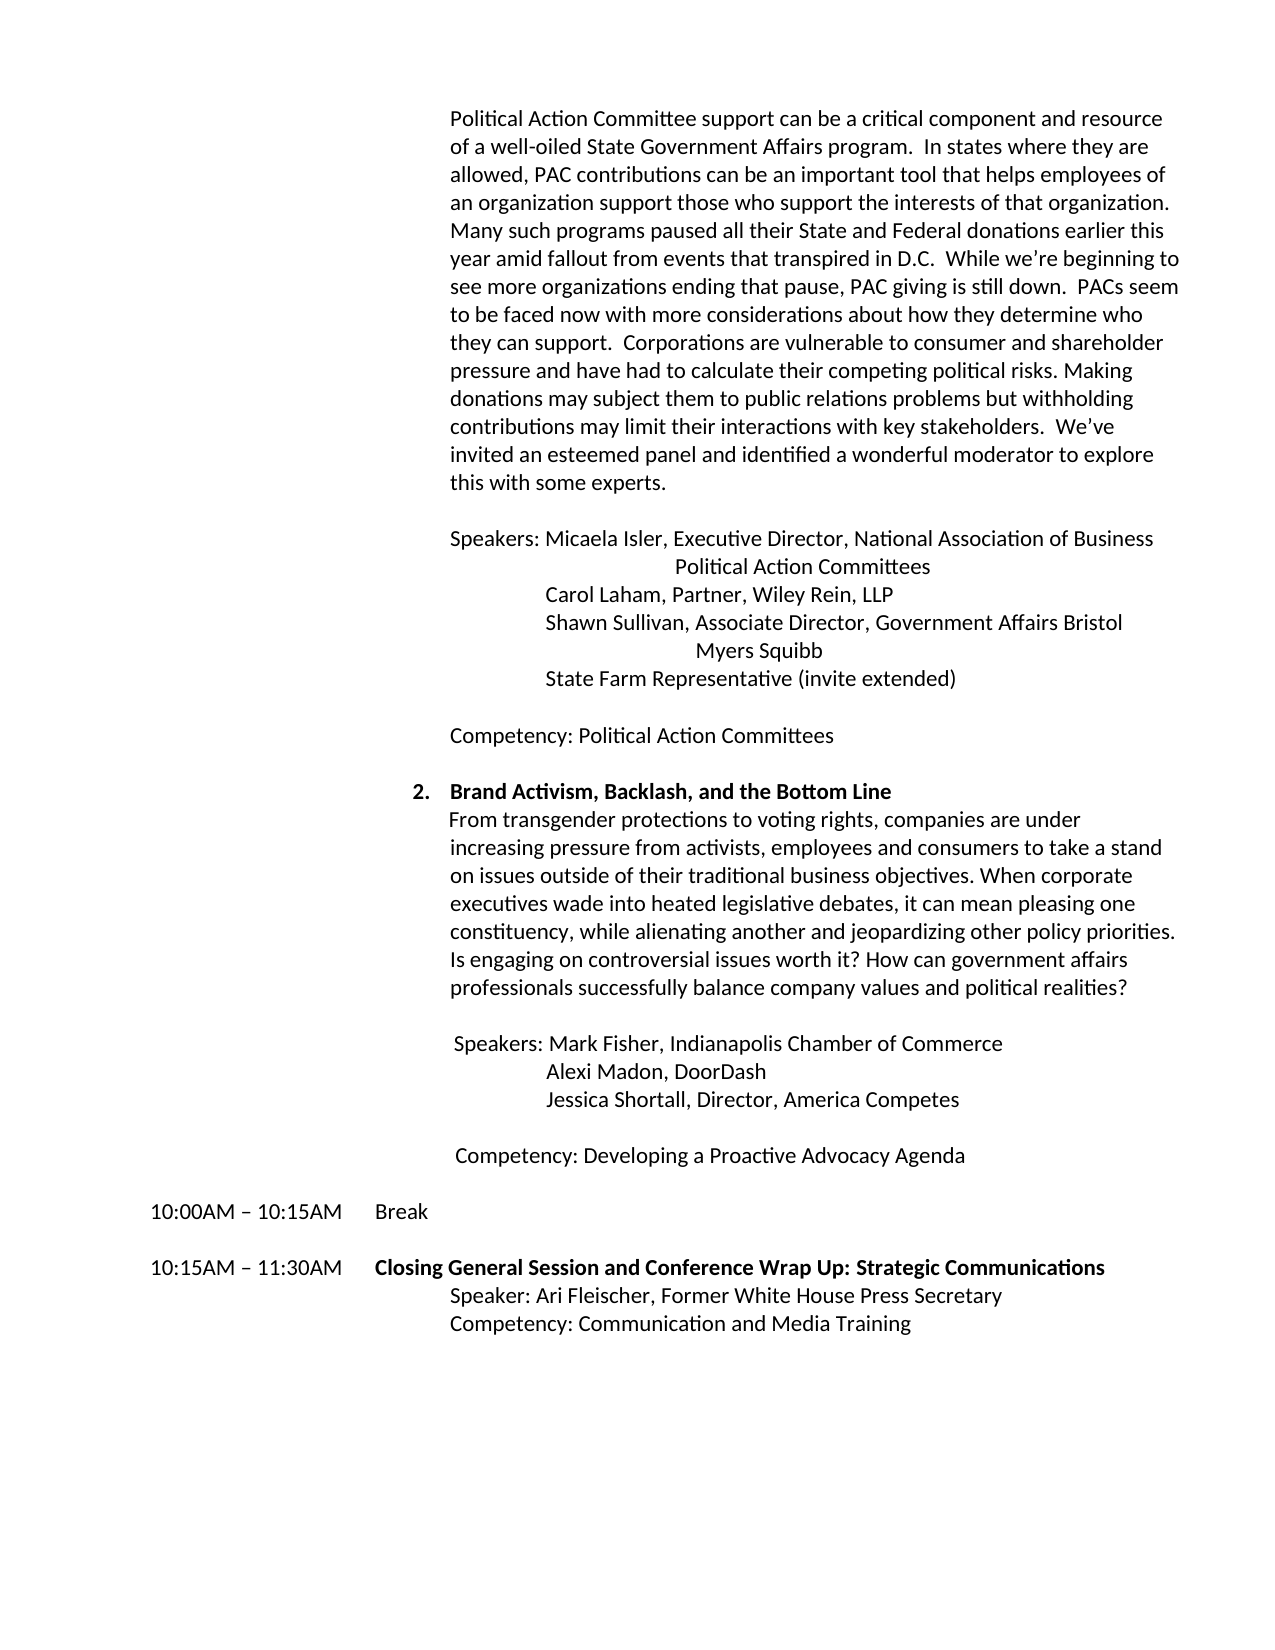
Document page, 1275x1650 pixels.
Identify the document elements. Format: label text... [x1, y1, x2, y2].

list Speakers: Mark Fisher, Indianapolis Chamber of Commerce [412, 1029, 1181, 1057]
list Political Action Committees [637, 552, 1181, 580]
text Carol Laham, Partner, Wiley Rein, LLP [75, 580, 1181, 608]
text State Farm Representative (invite extended) [75, 664, 1181, 692]
list Jessica Shortall, Director, America Competes [412, 1085, 1181, 1113]
list Competency: Political Action Committees [412, 721, 1181, 749]
text Myers Squibb [600, 636, 1181, 664]
list Competency: Developing a Proactive Advocacy Agenda [412, 1141, 1181, 1169]
list Alexi Madon, DoorDash [412, 1057, 1181, 1085]
list Political Action Committee support can be a critical component and resource of a well-oiled State Government Affairs program. In states where they are allowed, PAC contributions can be an important tool that helps employees of an organization support those who support the interests of that organization. Many such programs paused all their State and Federal donations earlier this year amid fallout from events that transpired in D.C. While we’re beginning to see more organizations ending that pause, PAC giving is still down. PACs seem to be faced now with more considerations about how they determine who they can support. Corporations are vulnerable to consumer and shareholder pressure and have had to calculate their competing political risks. Making donations may subject them to public relations problems but withholding contributions may limit their interactions with key stakeholders. We’ve invited an esteemed panel and identified a wonderful moderator to explore this with some experts. [450, 104, 1181, 496]
text Speaker: Ari Fleischer, Former White House Press Secretary [75, 1281, 1181, 1309]
text 10:15AM – 11:30AM Closing General Session and Conference Wrap Up: Strategic Communications [75, 1253, 1181, 1281]
list increasing pressure from activists, employees and consumers to take a stand on issues outside of their traditional business objectives. When corporate executives wade into heated legislative debates, it can mean pleasing one constituency, while alienating another and jeopardizing other policy priorities. Is engaging on controversial issues worth it? How can government affairs professionals successfully balance company values and political realities? [450, 833, 1181, 1001]
text Competency: Communication and Media Training [75, 1309, 1181, 1337]
text 10:00AM – 10:15AM Break [75, 1197, 1181, 1225]
list Brand Activism, Backlash, and the Bottom Line [412, 777, 1181, 805]
list From transgender protections to voting rights, companies are under [412, 805, 1181, 833]
text Shawn Sullivan, Associate Director, Government Affairs Bristol [75, 608, 1181, 636]
list Speakers: Micaela Isler, Executive Director, National Association of Business [412, 524, 1181, 552]
